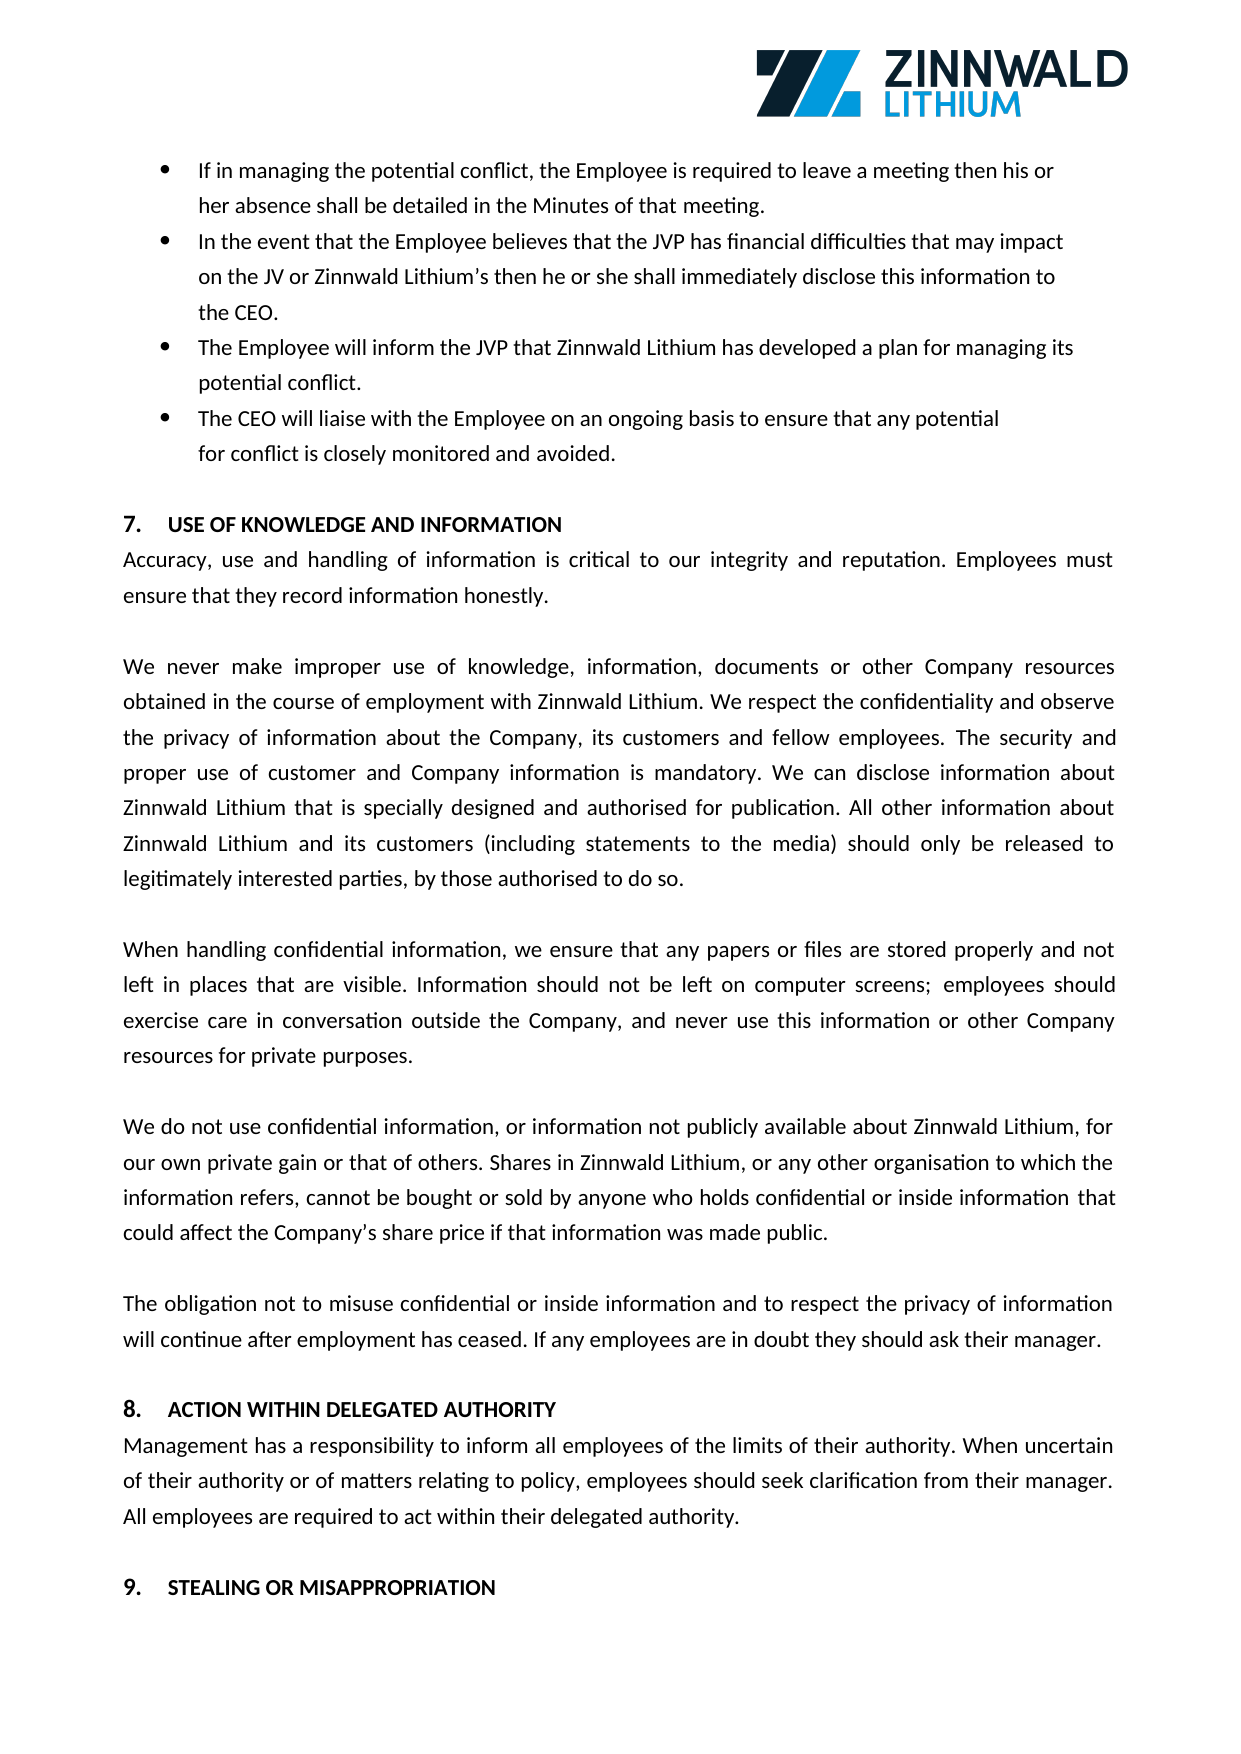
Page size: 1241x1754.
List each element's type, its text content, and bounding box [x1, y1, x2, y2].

list If in managing the potential conflict, the Employee is required to leave a meeting then his or her absence shall be detailed in the Minutes of that meeting. [161, 150, 1072, 221]
text We do not use confidential information, or information not publicly available about Zinnwald Lithium, for our own private gain or that of others. Shares in Zinnwald Lithium, or any other organisation to which the information refers, cannot be bought or sold by anyone who holds confidential or inside information that could affect the Company’s share price if that information was made public. [123, 1106, 1116, 1248]
picture [996, 103, 1016, 117]
subtitle USE OF KNOWLEDGE AND INFORMATION [123, 504, 1128, 539]
picture [756, 50, 826, 117]
picture [828, 50, 1128, 117]
list In the event that the Employee believes that the JVP has financial difficulties that may impact on the JV or Zinnwald Lithium’s then he or she shall immediately disclose this information to the CEO. [161, 221, 1073, 327]
text When handling confidential information, we ensure that any papers or files are stored properly and not left in places that are visible. Information should not be left on computer screens; employees should exercise care in conversation outside the Company, and never use this information or other Company resources for private purposes. [123, 929, 1116, 1071]
subtitle ACTION WITHIN DELEGATED AUTHORITY [123, 1389, 1128, 1425]
subtitle STEALING OR MISAPPROPRIATION [123, 1567, 1128, 1602]
text The obligation not to misuse confidential or inside information and to respect the privacy of information will continue after employment has ceased. If any employees are in doubt they should ask their manager. [123, 1283, 1115, 1354]
text We never make improper use of knowledge, information, documents or other Company resources obtained in the course of employment with Zinnwald Lithium. We respect the confidentiality and observe the privacy of information about the Company, its customers and fellow employees. The security and proper use of customer and Company information is mandatory. We can disclose information about Zinnwald Lithium that is specially designed and authorised for publication. All other information about Zinnwald Lithium and its customers (including statements to the media) should only be released to legitimately interested parties, by those authorised to do so. [123, 646, 1117, 894]
text Accuracy, use and handling of information is critical to our integrity and reputation. Employees must ensure that they record information honestly. [123, 539, 1115, 610]
text Management has a responsibility to inform all employees of the limits of their authority. When uncertain of their authority or of matters relating to policy, employees should seek clarification from their manager. All employees are required to act within their delegated authority. [123, 1425, 1116, 1531]
list The Employee will inform the JVP that Zinnwald Lithium has developed a plan for managing its potential conflict. [161, 327, 1078, 398]
list The CEO will liaise with the Employee on an ongoing basis to ensure that any potential for conflict is closely monitored and avoided. [161, 398, 1029, 469]
picture [941, 107, 950, 117]
